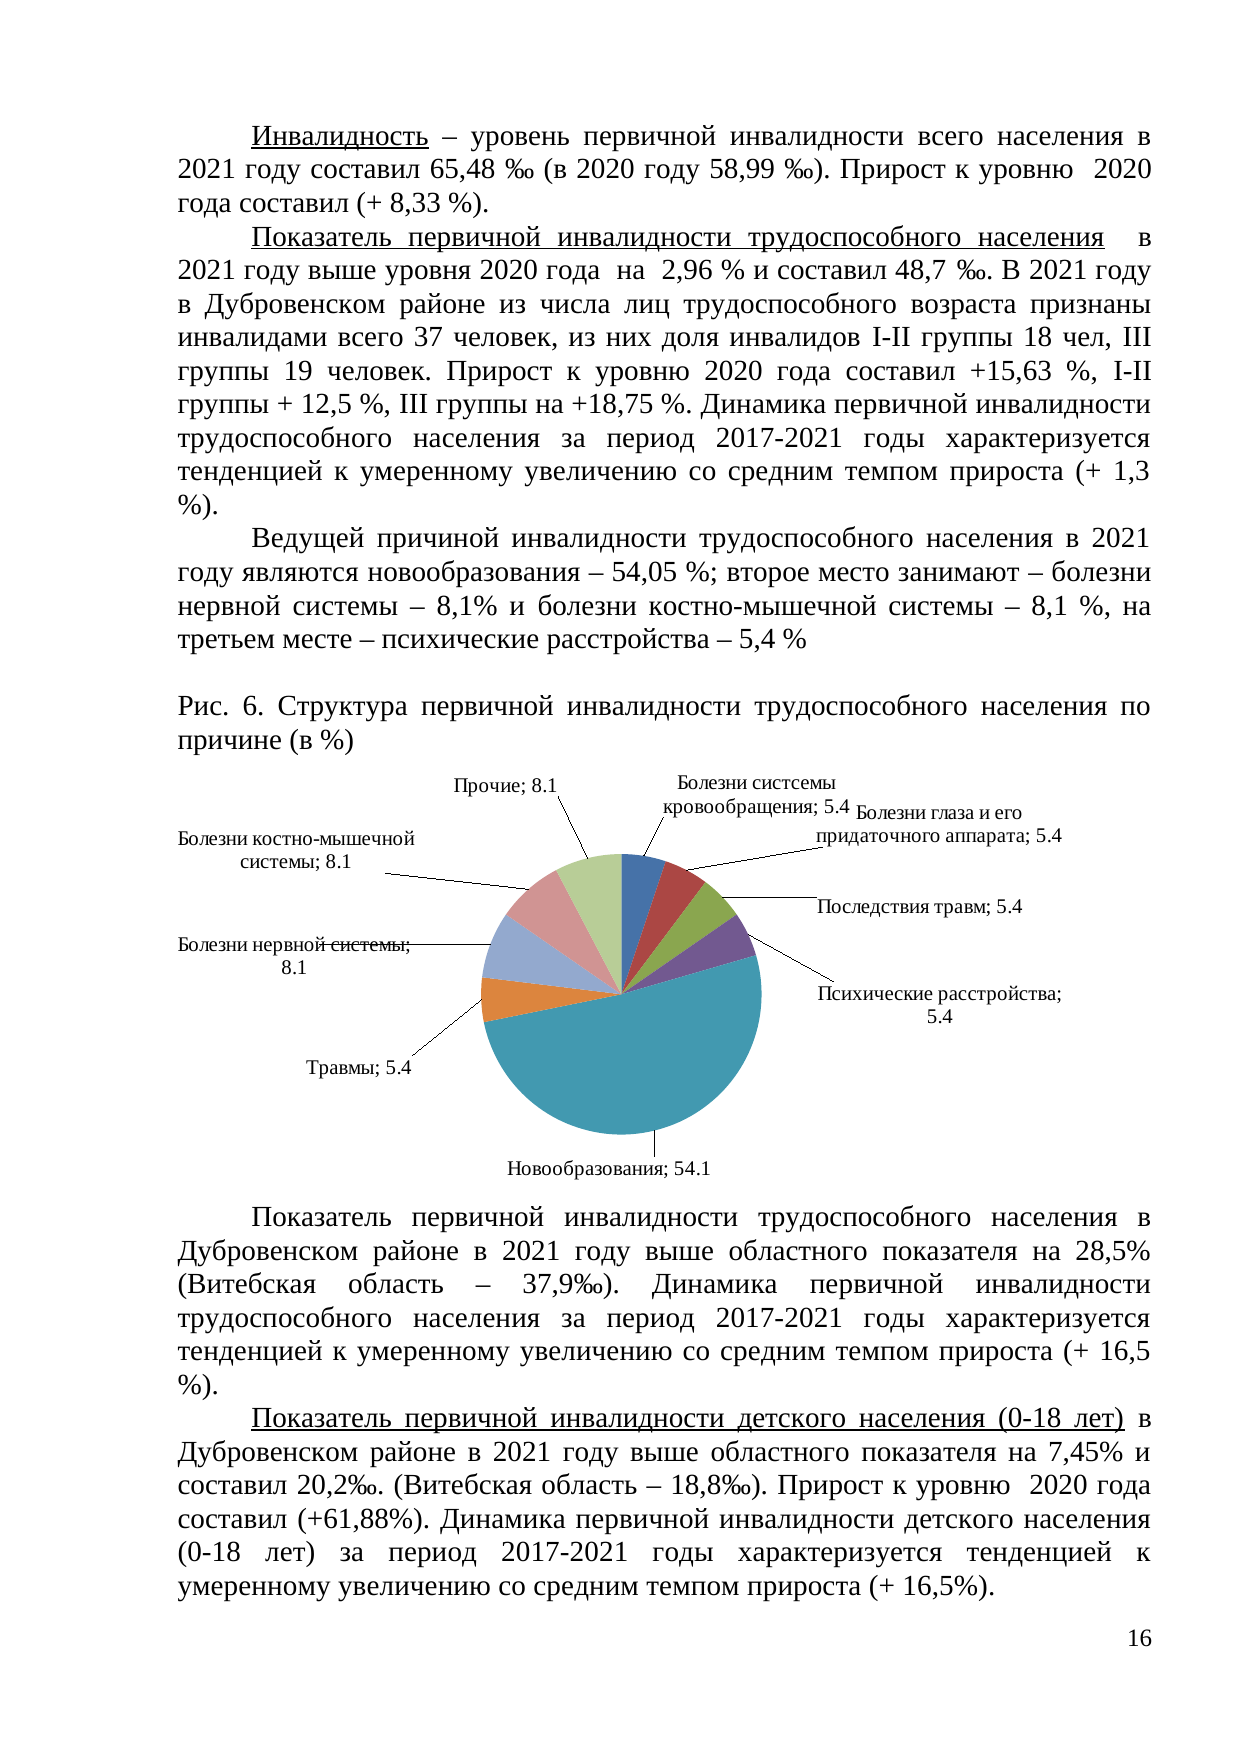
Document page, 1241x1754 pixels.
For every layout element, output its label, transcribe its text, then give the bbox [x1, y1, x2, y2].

text Инвалидность – уровень первичной инвалидности всего населения в 2021 году составил 65,48 ‰ (в 2020 году 58,99 ‰). Прирост к уровню 2020 года составил (+ 8,33 %). [177, 118, 1152, 219]
text Показатель первичной инвалидности трудоспособного населения в Дубровенском районе в 2021 году выше областного показателя на 28,5% (Витебская область – 37,9‰). Динамика первичной инвалидности трудоспособного населения за период 2017-2021 годы характеризуется тенденцией к умеренному увеличению со средним темпом прироста (+ 16,5 %). [177, 1199, 1152, 1400]
text Рис. 6. Структура первичной инвалидности трудоспособного населения по причине (в %) [177, 688, 1152, 755]
text Показатель первичной инвалидности трудоспособного населения в 2021 году выше уровня 2020 года на 2,96 % и составил 48,7 ‰. В 2021 году в Дубровенском районе из числа лиц трудоспособного возраста признаны инвалидами всего 37 человек, из них доля инвалидов I-II группы 18 чел, III группы 19 человек. Прирост к уровню 2020 года составил +15,63 %, I-II группы + 12,5 %, III группы на +18,75 %. Динамика первичной инвалидности трудоспособного населения за период 2017-2021 годы характеризуется тенденцией к умеренному увеличению со средним темпом прироста (+ 1,3 %). [177, 219, 1152, 521]
text Показатель первичной инвалидности детского населения (0-18 лет) в Дубровенском районе в 2021 году выше областного показателя на 7,45% и составил 20,2‰. (Витебская область – 18,8‰). Прирост к уровню 2020 года составил (+61,88%). Динамика первичной инвалидности детского населения (0-18 лет) за период 2017-2021 годы характеризуется тенденцией к умеренному увеличению со средним темпом прироста (+ 16,5%). [177, 1400, 1152, 1602]
text Ведущей причиной инвалидности трудоспособного населения в 2021 году являются новообразования – 54,05 %; второе место занимают – болезни нервной системы – 8,1% и болезни костно-мышечной системы – 8,1 %, на третьем месте – психические расстройства – 5,4 % [177, 521, 1152, 655]
